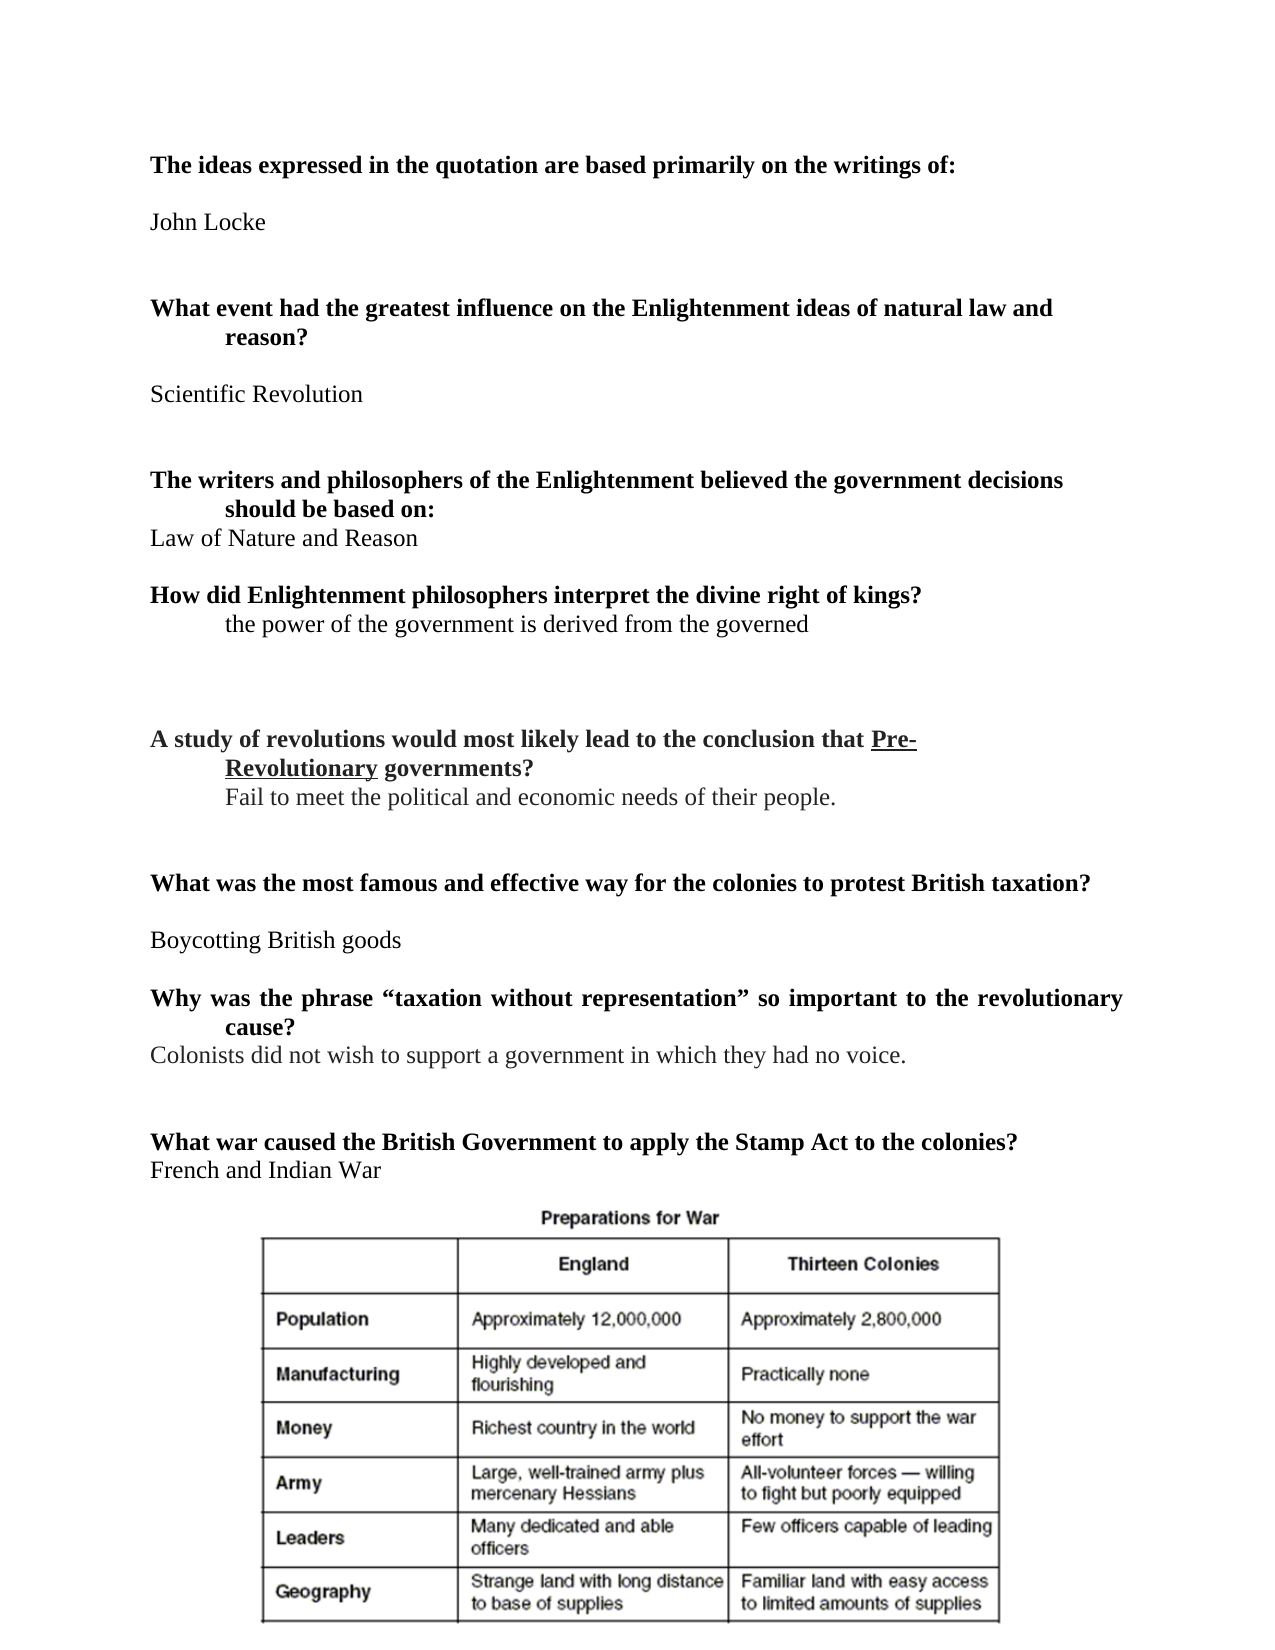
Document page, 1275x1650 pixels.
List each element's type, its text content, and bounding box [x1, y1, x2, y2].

text Boycotting British goods [150, 926, 1125, 954]
text What war caused the British Government to apply the Stamp Act to the colonies? [150, 1127, 1125, 1156]
text What event had the greatest influence on the Enlightenment ideas of natural law and reason? [150, 293, 1125, 351]
text The writers and philosophers of the Enlightenment believed the government decisions should be based on: [150, 466, 1125, 523]
text Colonists did not wish to support a government in which they had no voice. [150, 1041, 1125, 1069]
text John Locke [150, 207, 1125, 236]
text A study of revolutions would most likely lead to the conclusion that Pre-Revolutionary governments? [150, 724, 1125, 782]
picture [206, 1200, 1035, 1646]
list Law of Nature and Reason [150, 523, 1125, 552]
text Fail to meet the political and economic needs of their people. [150, 782, 1125, 811]
text French and Indian War [150, 1156, 1125, 1184]
text Why was the phrase “taxation without representation” so important to the revolutionary cause? [150, 983, 1125, 1041]
text Scientific Revolution [150, 379, 1125, 408]
text The ideas expressed in the quotation are based primarily on the writings of: [150, 150, 1125, 179]
list the power of the government is derived from the governed [150, 609, 1125, 638]
text How did Enlightenment philosophers interpret the divine right of kings? [150, 581, 1125, 609]
text What was the most famous and effective way for the colonies to protest British taxation? [150, 868, 1125, 897]
